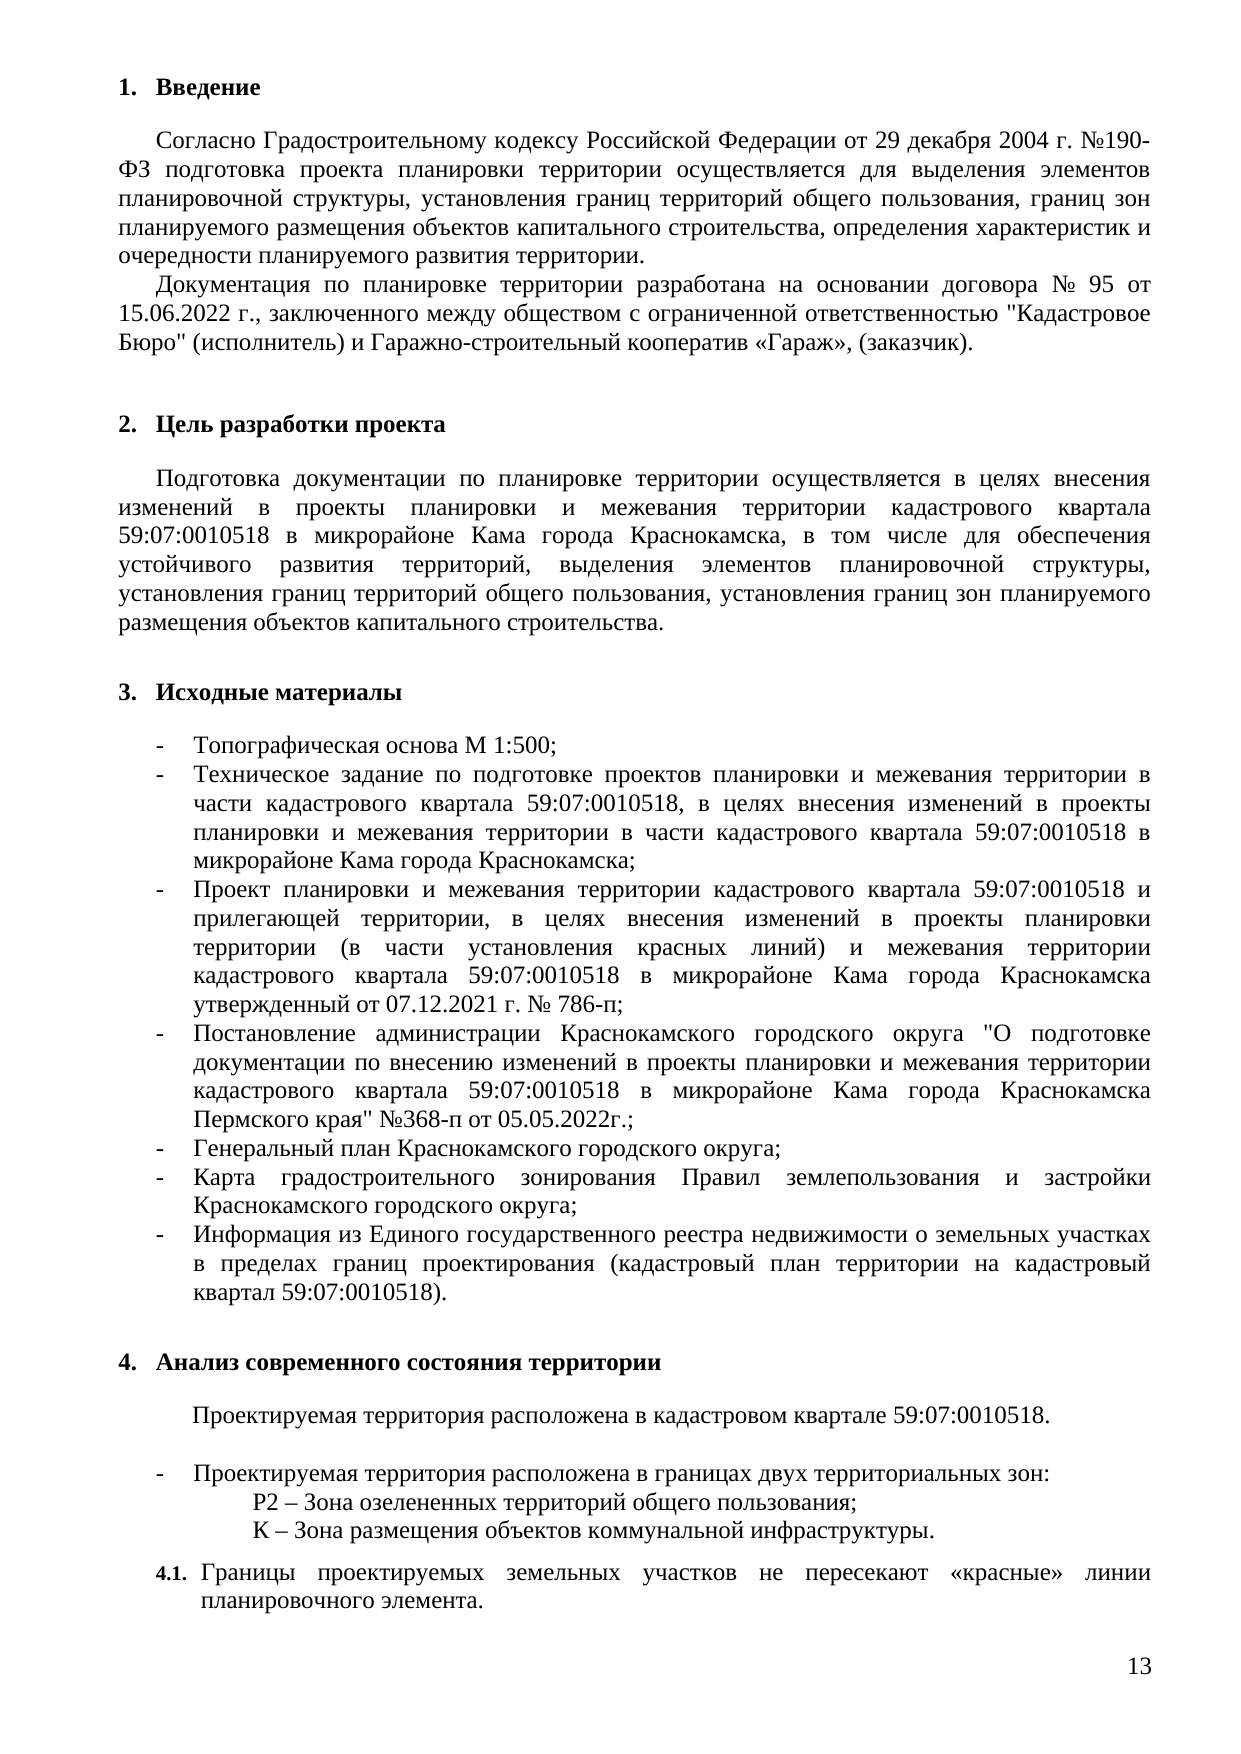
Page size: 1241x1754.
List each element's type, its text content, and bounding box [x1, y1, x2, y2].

list Постановление администрации Краснокамского городского округа "О подготовке документации по внесению изменений в проекты планировки и межевания территории кадастрового квартала 59:07:0010518 в микрорайоне Кама города Краснокамска Пермского края" №368-п от 05.05.2022г.; [156, 1018, 1152, 1133]
list Цель разработки проекта [118, 409, 1152, 438]
list Введение [118, 72, 1152, 100]
list Информация из Единого государственного реестра недвижимости о земельных участках в пределах границ проектирования (кадастровый план территории на кадастровый квартал 59:07:0010518). [156, 1219, 1152, 1305]
list Карта градостроительного зонирования Правил землепользования и застройки Краснокамского городского округа; [156, 1162, 1152, 1219]
list Проектируемая территория расположена в границах двух территориальных зон: [156, 1458, 1152, 1487]
text Проектируемая территория расположена в кадастровом квартале 59:07:0010518. [118, 1400, 1152, 1429]
text Подготовка документации по планировке территории осуществляется в целях внесения изменений в проекты планировки и межевания территории кадастрового квартала 59:07:0010518 в микрорайоне Кама города Краснокамска, в том числе для обеспечения устойчивого развития территорий, выделения элементов планировочной структуры, установления границ территорий общего пользования, установления границ зон планируемого размещения объектов капитального строительства. [118, 463, 1152, 635]
list Исходные материалы [118, 677, 1152, 705]
list Проект планировки и межевания территории кадастрового квартала 59:07:0010518 и прилегающей территории, в целях внесения изменений в проекты планировки территории (в части установления красных линий) и межевания территории кадастрового квартала 59:07:0010518 в микрорайоне Кама города Краснокамска утвержденный от 07.12.2021 г. № 786-п; [156, 874, 1152, 1018]
text Р2 – Зона озелененных территорий общего пользования; [193, 1487, 1152, 1515]
list Анализ современного состояния территории [118, 1347, 1152, 1375]
list Техническое задание по подготовке проектов планировки и межевания территории в части кадастрового квартала 59:07:0010518, в целях внесения изменений в проекты планировки и межевания территории в части кадастрового квартала 59:07:0010518 в микрорайоне Кама города Краснокамска; [156, 759, 1152, 874]
text Согласно Градостроительному кодексу Российской Федерации от 29 декабря 2004 г. №190-ФЗ подготовка проекта планировки территории осуществляется для выделения элементов планировочной структуры, установления границ территорий общего пользования, границ зон планируемого размещения объектов капитального строительства, определения характеристик и очередности планируемого развития территории. [118, 125, 1152, 269]
list Топографическая основа М 1:500; [156, 730, 1152, 759]
list Генеральный план Краснокамского городского округа; [156, 1133, 1152, 1162]
text Документация по планировке территории разработана на основании договора № 95 от 15.06.2022 г., заключенного между обществом с ограниченной ответственностью "Кадастровое Бюро" (исполнитель) и Гаражно-строительный кооператив «Гараж», (заказчик). [118, 269, 1152, 355]
list Границы проектируемых земельных участков не пересекают «красные» линии планировочного элемента. [156, 1557, 1152, 1614]
text К – Зона размещения объектов коммунальной инфраструктуры. [193, 1515, 1152, 1544]
